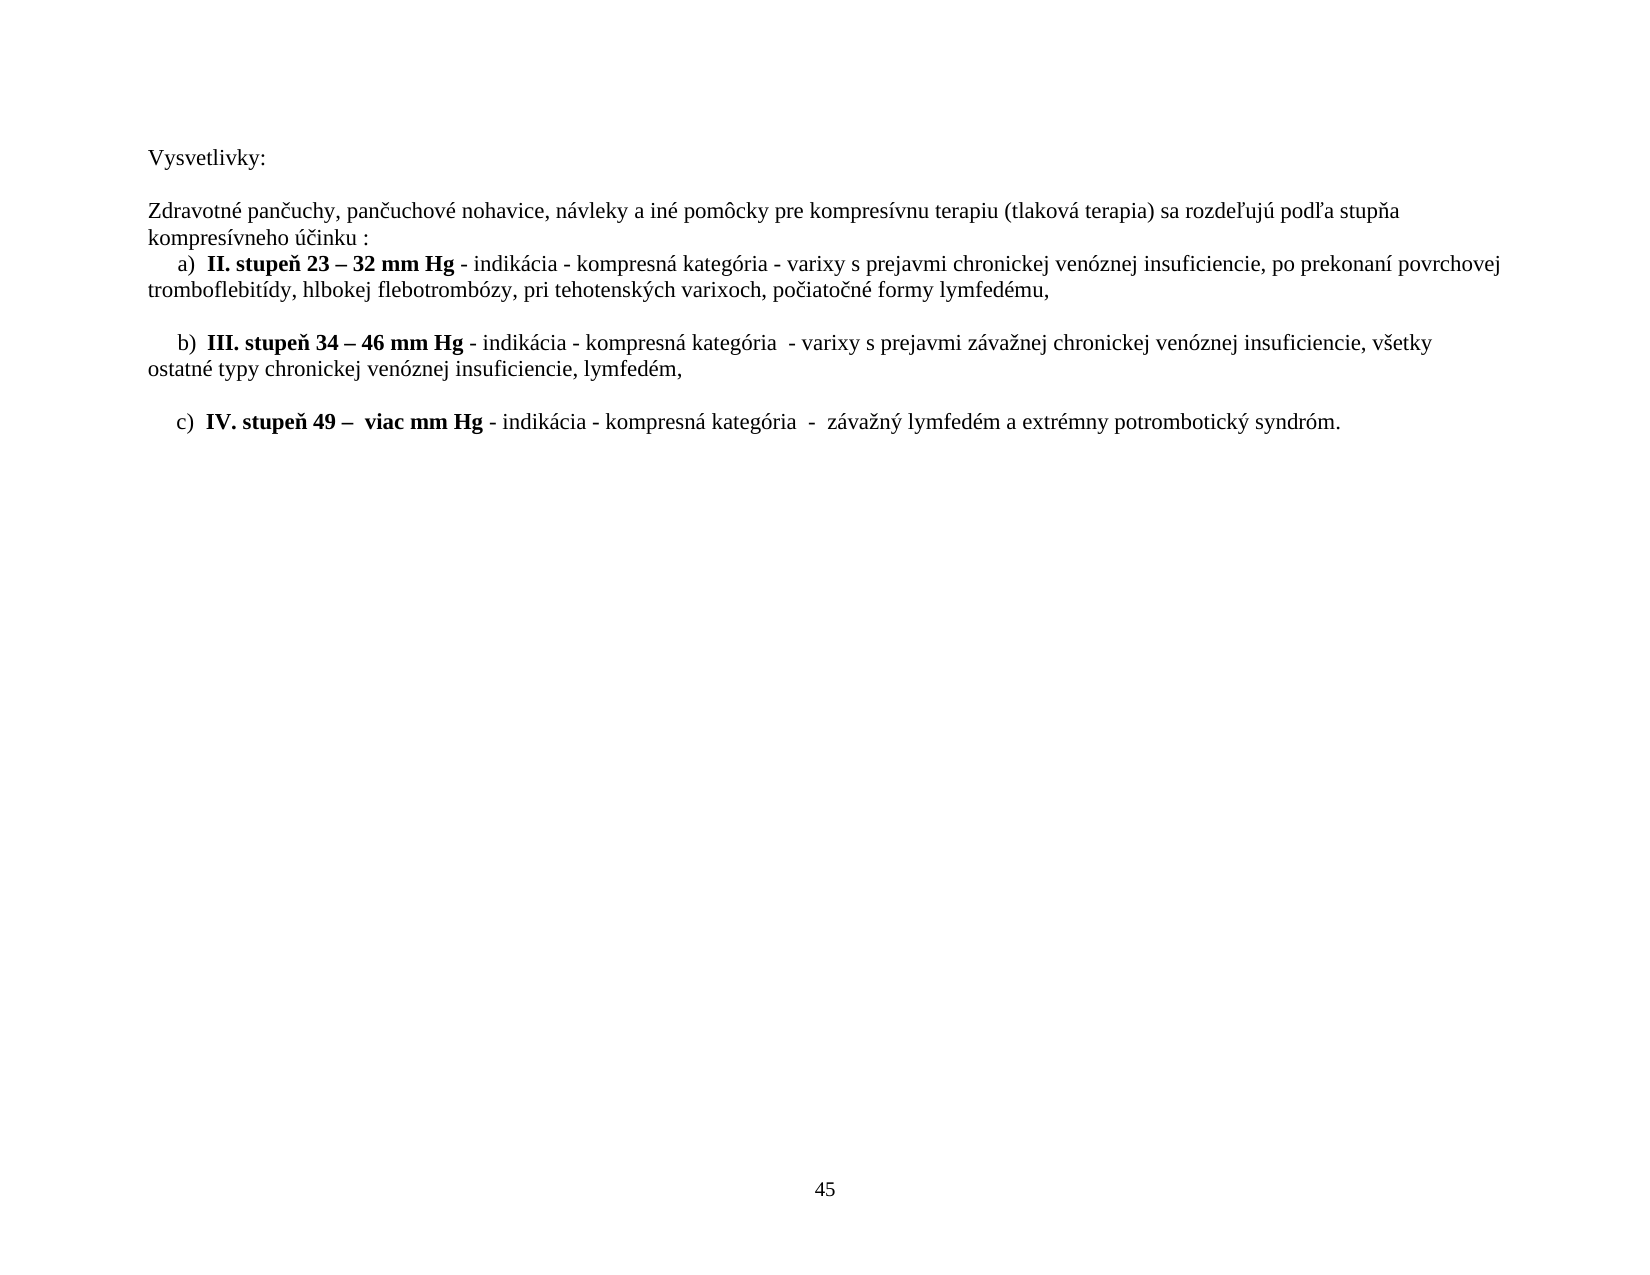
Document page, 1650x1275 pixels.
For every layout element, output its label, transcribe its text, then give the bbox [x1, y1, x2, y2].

text c) IV. stupeň 49 – viac mm Hg - indikácia - kompresná kategória - závažný lymfedém a extrémny potrombotický syndróm. [148, 408, 1502, 434]
text Zdravotné pančuchy, pančuchové nohavice, návleky a iné pomôcky pre kompresívnu terapiu (tlaková terapia) sa rozdeľujú podľa stupňa kompresívneho účinku : [148, 197, 1502, 250]
text Vysvetlivky: [148, 144, 1502, 171]
text a) II. stupeň 23 – 32 mm Hg - indikácia - kompresná kategória - varixy s prejavmi chronickej venóznej insuficiencie, po prekonaní povrchovej tromboflebitídy, hlbokej flebotrombózy, pri tehotenských varixoch, počiatočné formy lymfedému, [148, 250, 1502, 303]
text b) III. stupeň 34 – 46 mm Hg - indikácia - kompresná kategória - varixy s prejavmi závažnej chronickej venóznej insuficiencie, všetky ostatné typy chronickej venóznej insuficiencie, lymfedém, [148, 329, 1502, 382]
